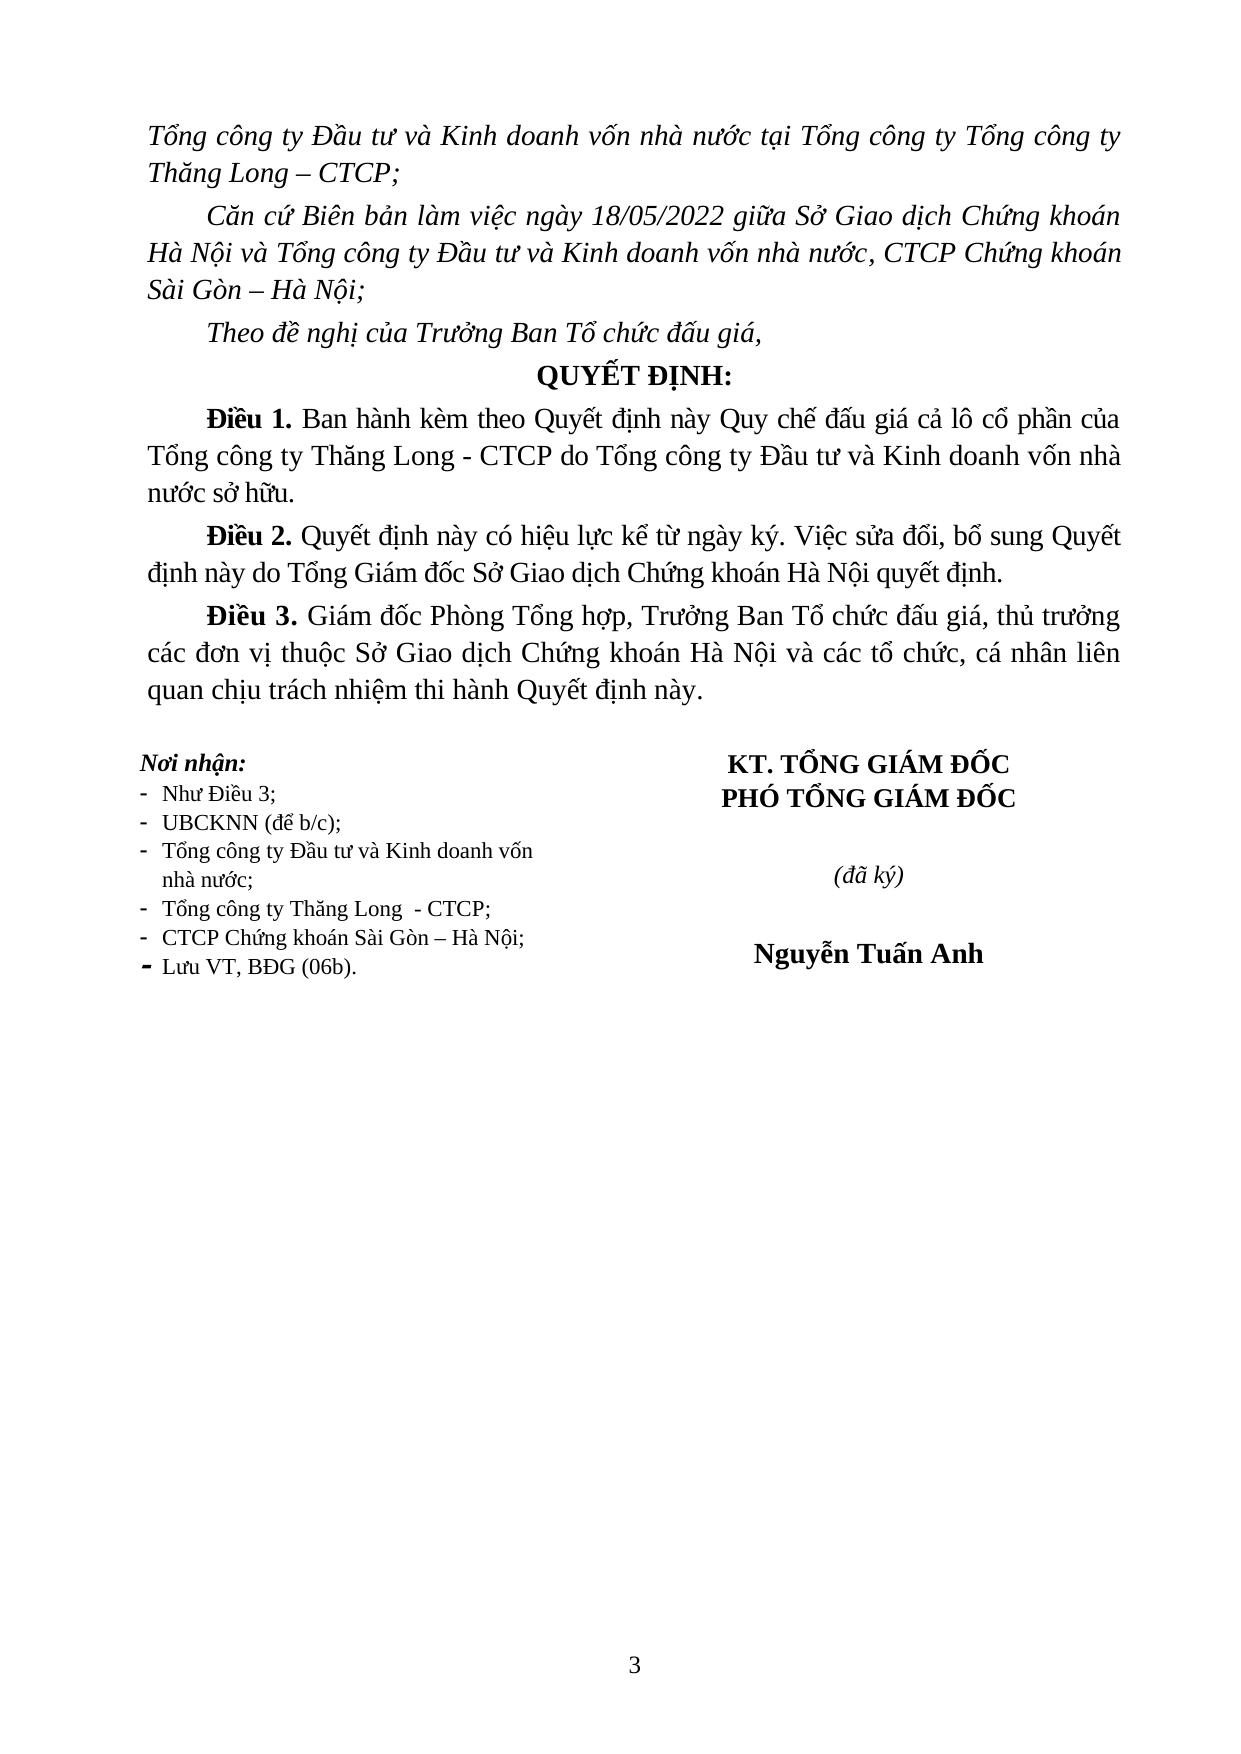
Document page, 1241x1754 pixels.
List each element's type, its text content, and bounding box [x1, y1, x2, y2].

text Điều 2. Quyết định này có hiệu lực kể từ ngày ký. Việc sửa đổi, bổ sung Quyết định này do Tổng Giám đốc Sở Giao dịch Chứng khoán Hà Nội quyết định. [147, 518, 1122, 589]
text Căn cứ Biên bản làm việc ngày 18/05/2022 giữa Sở Giao dịch Chứng khoán Hà Nội và Tổng công ty Đầu tư và Kinh doanh vốn nhà nước, CTCP Chứng khoán Sài Gòn – Hà Nội; [147, 198, 1122, 306]
text QUYẾT ĐỊNH: [147, 358, 1122, 392]
table_header Nơi nhận: Như Điều 3; UBCKNN (để b/c); Tổng công ty Đầu tư và Kinh doanh vốn nhà nước; Tổng công ty Thăng Long - CTCP; CTCP Chứng khoán Sài Gòn – Hà Nội; Lưu VT, BĐG (06b). [128, 748, 559, 984]
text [147, 118, 1122, 189]
text Điều 3. Giám đốc Phòng Tổng hợp, Trưởng Ban Tổ chức đấu giá, thủ trưởng các đơn vị thuộc Sở Giao dịch Chứng khoán Hà Nội và các tổ chức, cá nhân liên quan chịu trách nhiệm thi hành Quyết định này. [147, 598, 1122, 706]
table_header KT. TỔNG GIÁM ĐỐC PHÓ TỔNG GIÁM ĐỐC (đã ký) Nguyễn Tuấn Anh [559, 748, 1178, 984]
text Điều 1. Ban hành kèm theo Quyết định này Quy chế đấu giá cả lô cổ phần của Tổng công ty Thăng Long - CTCP do Tổng công ty Đầu tư và Kinh doanh vốn nhà nước sở hữu. [147, 402, 1122, 509]
text Theo đề nghị của Trưởng Ban Tổ chức đấu giá, [147, 315, 1122, 349]
